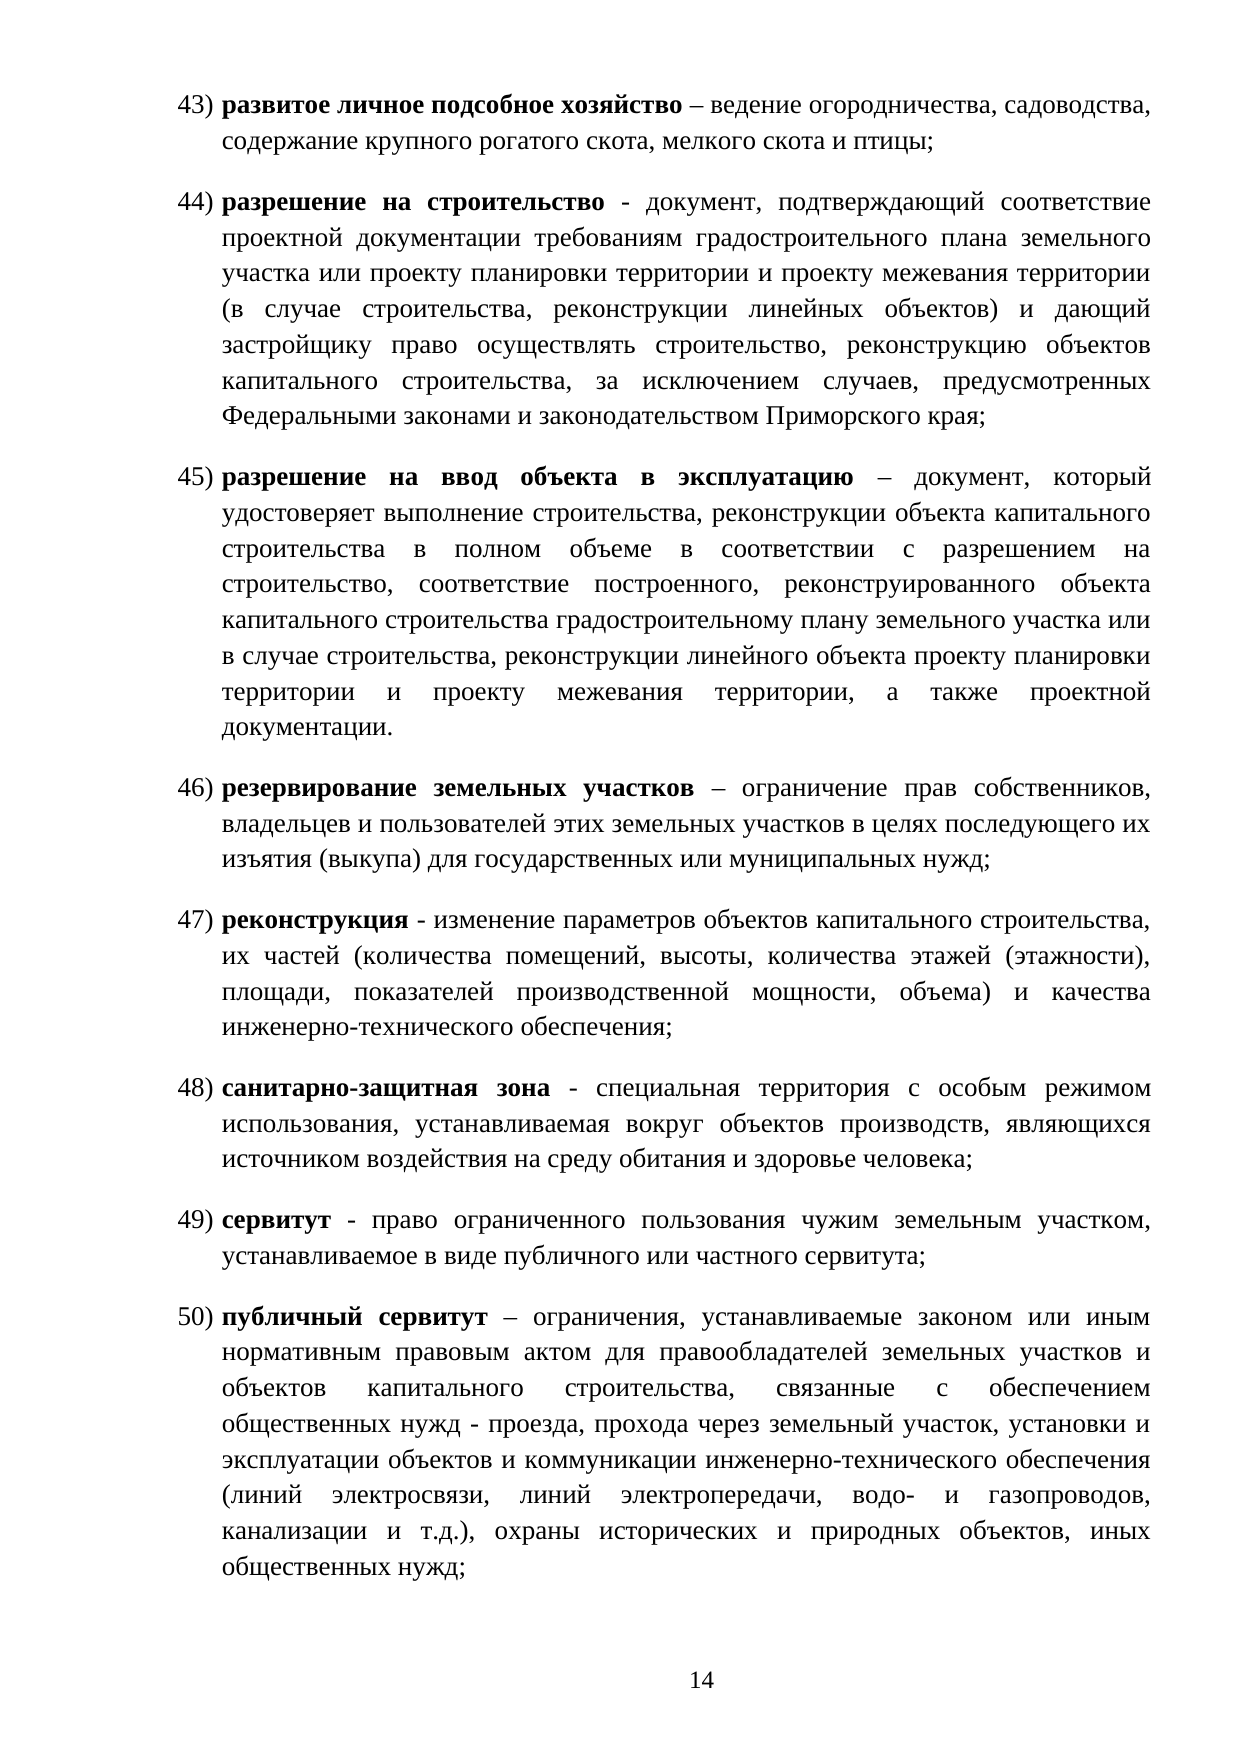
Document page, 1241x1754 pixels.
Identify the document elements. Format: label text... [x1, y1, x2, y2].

list резервирование земельных участков – ограничение прав собственников, владельцев и пользователей этих земельных участков в целях последующего их изъятия (выкупа) для государственных или муниципальных нужд; [177, 771, 1152, 874]
list санитарно-защитная зона - специальная территория с особым режимом использования, устанавливаемая вокруг объектов производств, являющихся источником воздействия на среду обитания и здоровье человека; [177, 1071, 1152, 1174]
list реконструкция - изменение параметров объектов капитального строительства, их частей (количества помещений, высоты, количества этажей (этажности), площади, показателей производственной мощности, объема) и качества инженерно-технического обеспечения; [177, 903, 1152, 1042]
list разрешение на ввод объекта в эксплуатацию – документ, который удостоверяет выполнение строительства, реконструкции объекта капитального строительства в полном объеме в соответствии с разрешением на строительство, соответствие построенного, реконструированного объекта капитального строительства градостроительному плану земельного участка или в случае строительства, реконструкции линейного объекта проекту планировки территории и проекту межевания территории, а также проектной документации. [177, 460, 1152, 741]
list развитое личное подсобное хозяйство – ведение огородничества, садоводства, содержание крупного рогатого скота, мелкого скота и птицы; [177, 89, 1152, 156]
list сервитут - право ограниченного пользования чужим земельным участком, устанавливаемое в виде публичного или частного сервитута; [177, 1203, 1152, 1270]
list публичный сервитут – ограничения, устанавливаемые законом или иным нормативным правовым актом для правообладателей земельных участков и объектов капитального строительства, связанные с обеспечением общественных нужд - проезда, прохода через земельный участок, установки и эксплуатации объектов и коммуникации инженерно-технического обеспечения (линий электросвязи, линий электропередачи, водо- и газопроводов, канализации и т.д.), охраны исторических и природных объектов, иных общественных нужд; [177, 1300, 1152, 1581]
list разрешение на строительство - документ, подтверждающий соответствие проектной документации требованиям градостроительного плана земельного участка или проекту планировки территории и проекту межевания территории (в случае строительства, реконструкции линейных объектов) и дающий застройщику право осуществлять строительство, реконструкцию объектов капитального строительства, за исключением случаев, предусмотренных Федеральными законами и законодательством Приморского края; [177, 185, 1152, 431]
